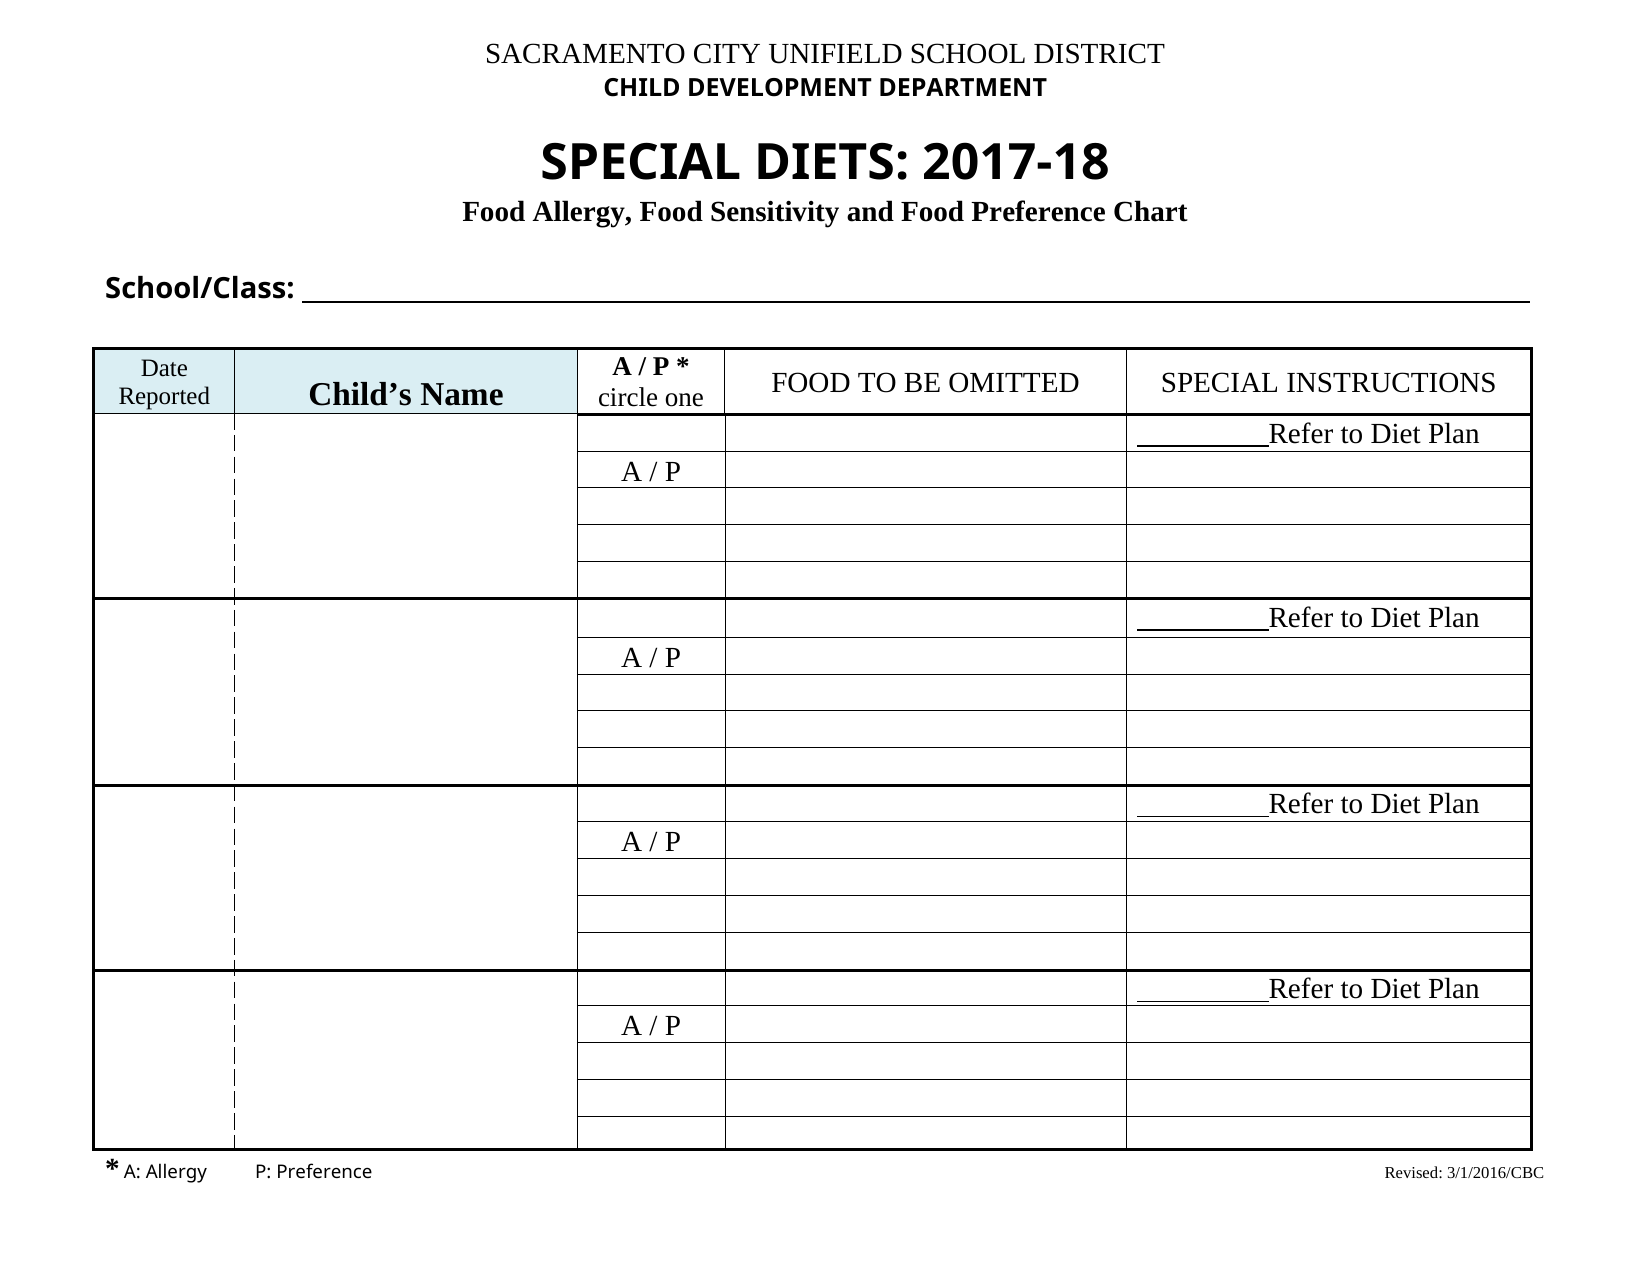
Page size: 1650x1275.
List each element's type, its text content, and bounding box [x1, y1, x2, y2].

table_cell A / P [578, 822, 725, 858]
table_cell [1127, 859, 1530, 895]
table_cell [578, 711, 725, 747]
table_cell [726, 1006, 1126, 1042]
table_cell [1127, 933, 1530, 968]
text Food Allergy, Food Sensitivity and Food Preference Chart [105, 194, 1545, 228]
table_cell [234, 600, 577, 783]
table_cell [726, 896, 1126, 932]
text CHILD DEVELOPMENT DEPARTMENT [105, 69, 1545, 104]
table_cell [726, 488, 1126, 524]
table_cell [578, 787, 725, 821]
text * A: Allergy P: Preference Revised: 3/1/2016/CBC [105, 1151, 1545, 1185]
table_cell [726, 711, 1126, 747]
table_cell [1127, 525, 1530, 561]
table_cell [578, 416, 725, 451]
table_cell [578, 1080, 725, 1116]
table_cell [578, 933, 725, 968]
table_cell A / P [578, 638, 725, 673]
table_cell [1127, 638, 1530, 673]
table_cell Refer to Diet Plan [1127, 600, 1530, 637]
table_cell [95, 972, 234, 1148]
table_cell [726, 562, 1126, 597]
table_cell [726, 972, 1126, 1005]
table_header FOOD TO BE OMITTED [725, 350, 1126, 413]
table_cell [95, 414, 234, 597]
table_cell [1127, 1080, 1530, 1116]
table_cell [726, 525, 1126, 561]
table_cell [578, 972, 725, 1005]
table_cell [726, 638, 1126, 673]
table_cell [578, 748, 725, 783]
table_cell [578, 1117, 725, 1148]
table_cell A / P [578, 452, 725, 487]
table_cell [726, 600, 1126, 637]
table_cell [726, 675, 1126, 710]
table_cell [95, 787, 234, 968]
table_cell [726, 1080, 1126, 1116]
table_cell [1127, 896, 1530, 932]
table_cell [726, 859, 1126, 895]
text SPECIAL DIETS: 2017-18 [105, 126, 1545, 194]
table_cell Refer to Diet Plan [1127, 787, 1530, 821]
table_cell [726, 1043, 1126, 1079]
table_cell [726, 416, 1126, 451]
table_cell [726, 1117, 1126, 1148]
text SACRAMENTO CITY UNIFIELD SCHOOL DISTRICT [105, 36, 1545, 69]
text School/Class: [105, 268, 1545, 307]
table_cell [726, 787, 1126, 821]
table_cell Refer to Diet Plan [1127, 416, 1530, 451]
table_cell [1127, 675, 1530, 710]
table_cell [1127, 488, 1530, 524]
table_cell [1127, 1043, 1530, 1079]
table_cell [234, 414, 577, 597]
table_header Child’s Name [235, 350, 577, 413]
table_cell [578, 675, 725, 710]
table_cell A / P [578, 1006, 725, 1042]
table_cell [234, 787, 577, 968]
table_header SPECIAL INSTRUCTIONS [1127, 350, 1530, 413]
table_cell [234, 972, 577, 1148]
table_header A / P * circle one [578, 350, 724, 413]
table_cell [578, 896, 725, 932]
table_cell [726, 748, 1126, 783]
table_cell [95, 600, 234, 783]
table_cell [578, 525, 725, 561]
table_cell [578, 859, 725, 895]
table_cell [1127, 822, 1530, 858]
table_cell [726, 452, 1126, 487]
table_cell [1127, 711, 1530, 747]
table_cell [726, 933, 1126, 968]
table_cell [1127, 748, 1530, 783]
table_cell [1127, 1117, 1530, 1148]
table_cell [578, 488, 725, 524]
table_cell [726, 822, 1126, 858]
table_cell Refer to Diet Plan [1127, 972, 1530, 1005]
table_cell [578, 600, 725, 637]
table_cell [1127, 452, 1530, 487]
table_cell [1127, 1006, 1530, 1042]
table_cell [578, 1043, 725, 1079]
table_cell [578, 562, 725, 597]
table_cell [1127, 562, 1530, 597]
table_header Date Reported [95, 350, 234, 413]
